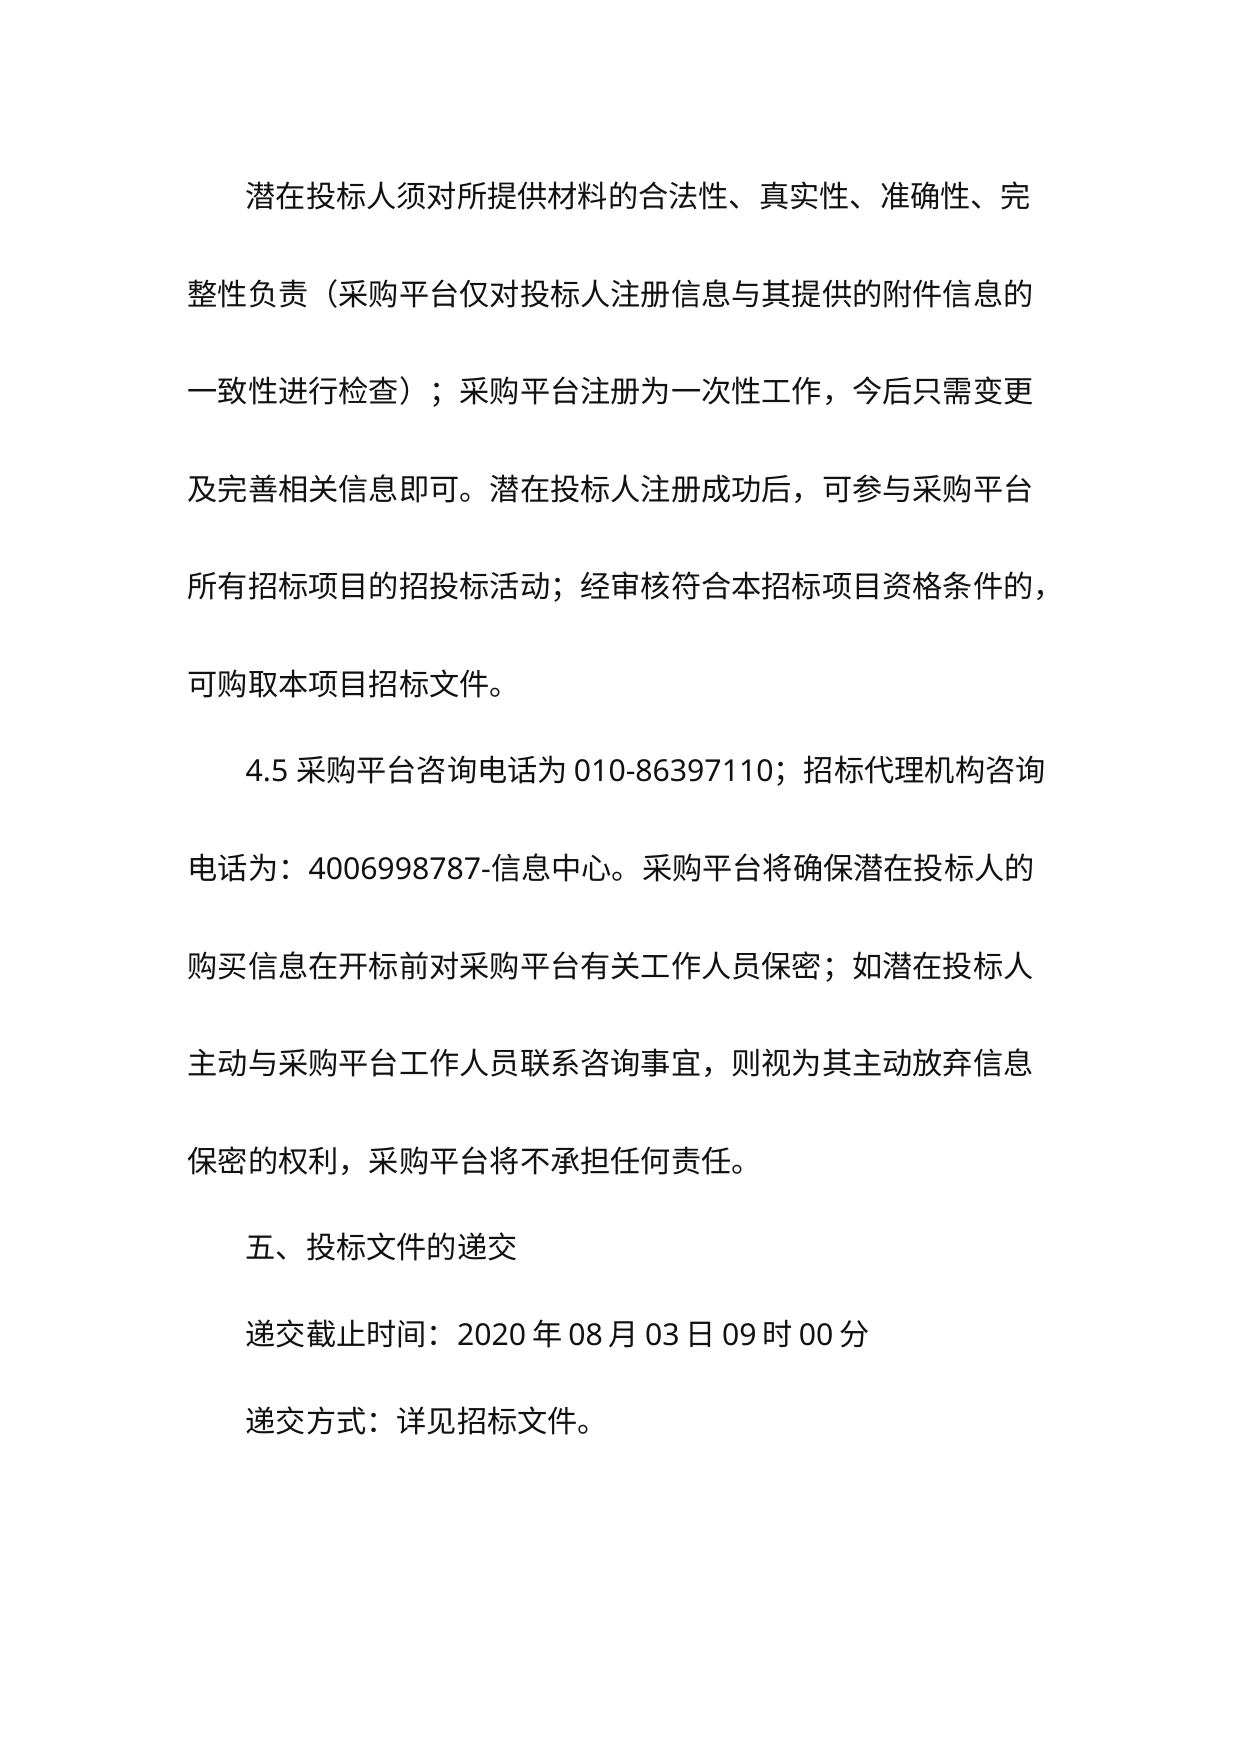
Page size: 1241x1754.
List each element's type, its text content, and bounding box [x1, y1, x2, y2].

text 递交方式：详见招标文件。 [187, 1387, 1053, 1452]
text 4.5 采购平台咨询电话为010-86397110；招标代理机构咨询电话为：4006998787-信息中心。采购平台将确保潜在投标人的购买信息在开标前对采购平台有关工作人员保密；如潜在投标人主动与采购平台工作人员联系咨询事宜，则视为其主动放弃信息保密的权利，采购平台将不承担任何责任。 [187, 736, 1053, 1191]
text 递交截止时间：2020年08月03日09时00分 [187, 1300, 1053, 1365]
text 潜在投标人须对所提供材料的合法性、真实性、准确性、完整性负责（采购平台仅对投标人注册信息与其提供的附件信息的一致性进行检查）；采购平台注册为一次性工作，今后只需变更及完善相关信息即可。潜在投标人注册成功后，可参与采购平台所有招标项目的招投标活动；经审核符合本招标项目资格条件的，可购取本项目招标文件。 [187, 162, 1053, 714]
text 五、投标文件的递交 [187, 1213, 1053, 1278]
